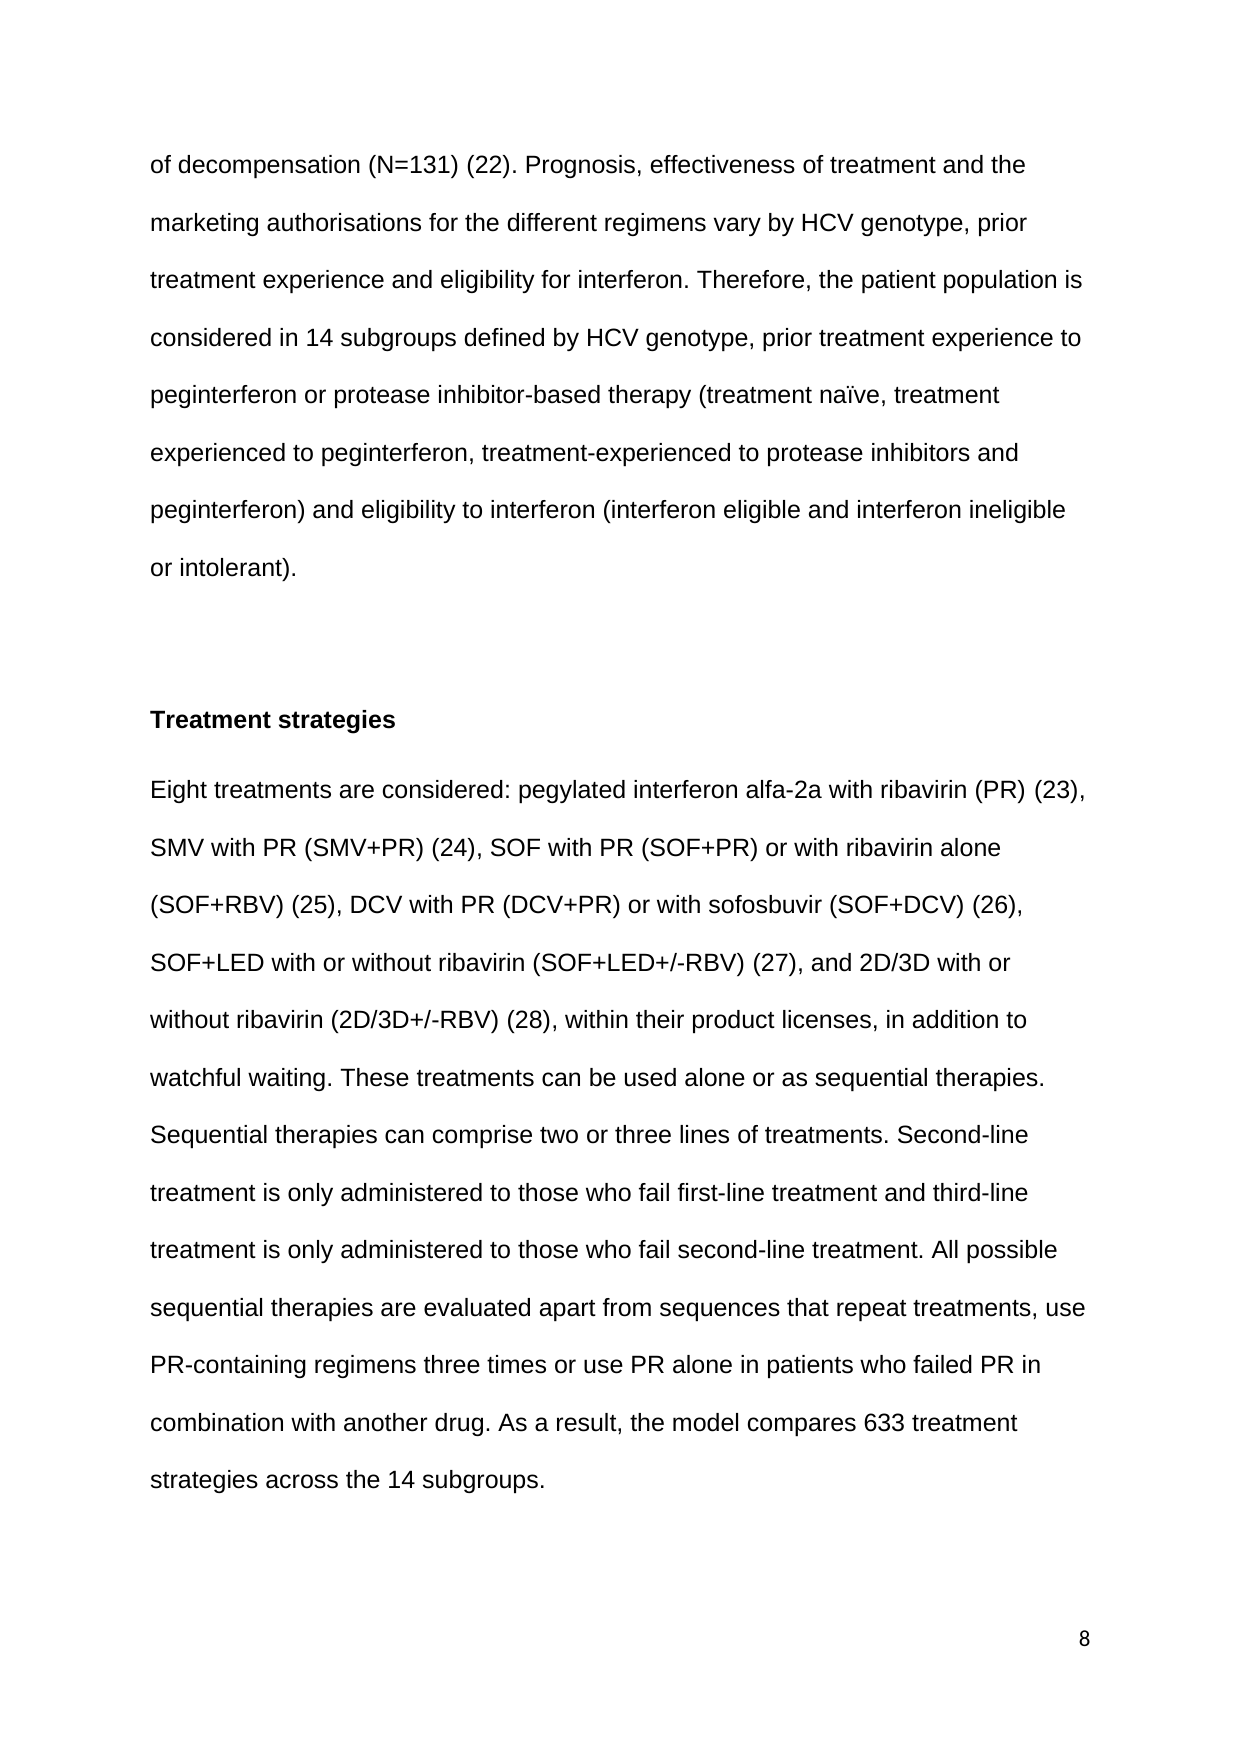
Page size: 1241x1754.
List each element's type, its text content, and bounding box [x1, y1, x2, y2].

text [150, 150, 1090, 581]
text Eight treatments are considered: pegylated interferon alfa-2a with ribavirin (PR) (23), SMV with PR (SMV+PR) (24), SOF with PR (SOF+PR) or with ribavirin alone (SOF+RBV) (25), DCV with PR (DCV+PR) or with sofosbuvir (SOF+DCV) (26), SOF+LED with or without ribavirin (SOF+LED+/-RBV) (27), and 2D/3D with or without ribavirin (2D/3D+/-RBV) (28), within their product licenses, in addition to watchful waiting. These treatments can be used alone or as sequential therapies. Sequential therapies can comprise two or three lines of treatments. Second-line treatment is only administered to those who fail first-line treatment and third-line treatment is only administered to those who fail second-line treatment. All possible sequential therapies are evaluated apart from sequences that repeat treatments, use PR-containing regimens three times or use PR alone in patients who failed PR in combination with another drug. As a result, the model compares 633 treatment strategies across the 14 subgroups. [150, 775, 1090, 1494]
subtitle Treatment strategies [150, 705, 1090, 734]
